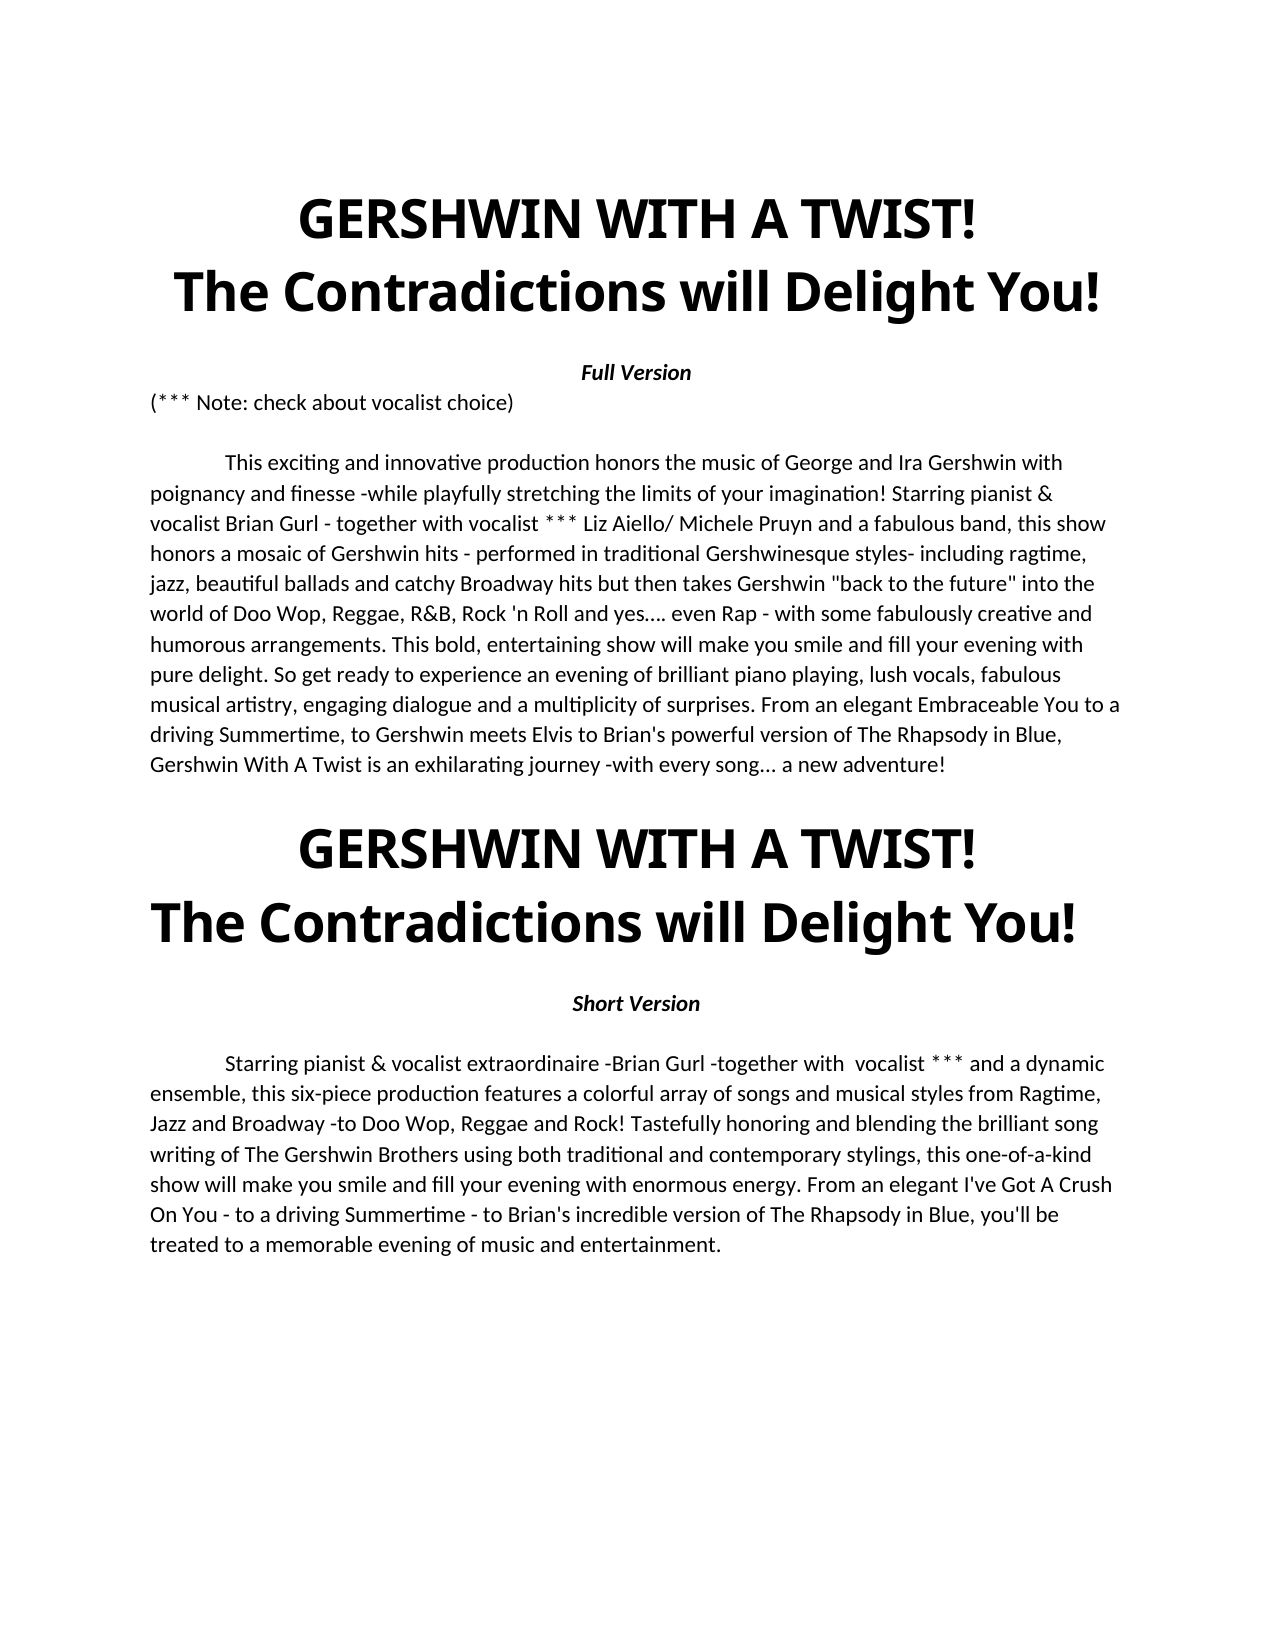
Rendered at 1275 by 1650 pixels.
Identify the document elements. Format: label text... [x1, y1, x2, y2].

title The Contradictions will Delight You! [150, 254, 1125, 328]
title GERSHWIN WITH A TWIST! [150, 180, 1125, 254]
text Starring pianist & vocalist extraordinaire -Brian Gurl -together with vocalist *** and a dynamic ensemble, this six-piece production features a colorful array of songs and musical styles from Ragtime, Jazz and Broadway -to Doo Wop, Reggae and Rock! Tastefully honoring and blending the brilliant song writing of The Gershwin Brothers using both traditional and contemporary stylings, this one-of-a-kind show will make you smile and fill your evening with enormous energy. From an elegant I've Got A Crush On You - to a driving Summertime - to Brian's incredible version of The Rhapsody in Blue, you'll be treated to a memorable evening of music and entertainment. [150, 1049, 1125, 1258]
text This exciting and innovative production honors the music of George and Ira Gershwin with poignancy and finesse -while playfully stretching the limits of your imagination! Starring pianist & vocalist Brian Gurl - together with vocalist *** Liz Aiello/ Michele Pruyn and a fabulous band, this show honors a mosaic of Gershwin hits - performed in traditional Gershwinesque styles- including ragtime, jazz, beautiful ballads and catchy Broadway hits but then takes Gershwin "back to the future" into the world of Doo Wop, Reggae, R&B, Rock 'n Roll and yes…. even Rap - with some fabulously creative and humorous arrangements. This bold, entertaining show will make you smile and fill your evening with pure delight. So get ready to experience an evening of brilliant piano playing, lush vocals, fabulous musical artistry, engaging dialogue and a multiplicity of surprises. From an elegant Embraceable You to a driving Summertime, to Gershwin meets Elvis to Brian's powerful version of The Rhapsody in Blue, Gershwin With A Twist is an exhilarating journey -with every song... a new adventure! [150, 448, 1125, 779]
title The Contradictions will Delight You! [150, 885, 1125, 958]
text Full Version [150, 358, 1125, 386]
text Short Version [150, 989, 1125, 1017]
title GERSHWIN WITH A TWIST! [150, 811, 1125, 885]
text (*** Note: check about vocalist choice) [150, 388, 1125, 416]
